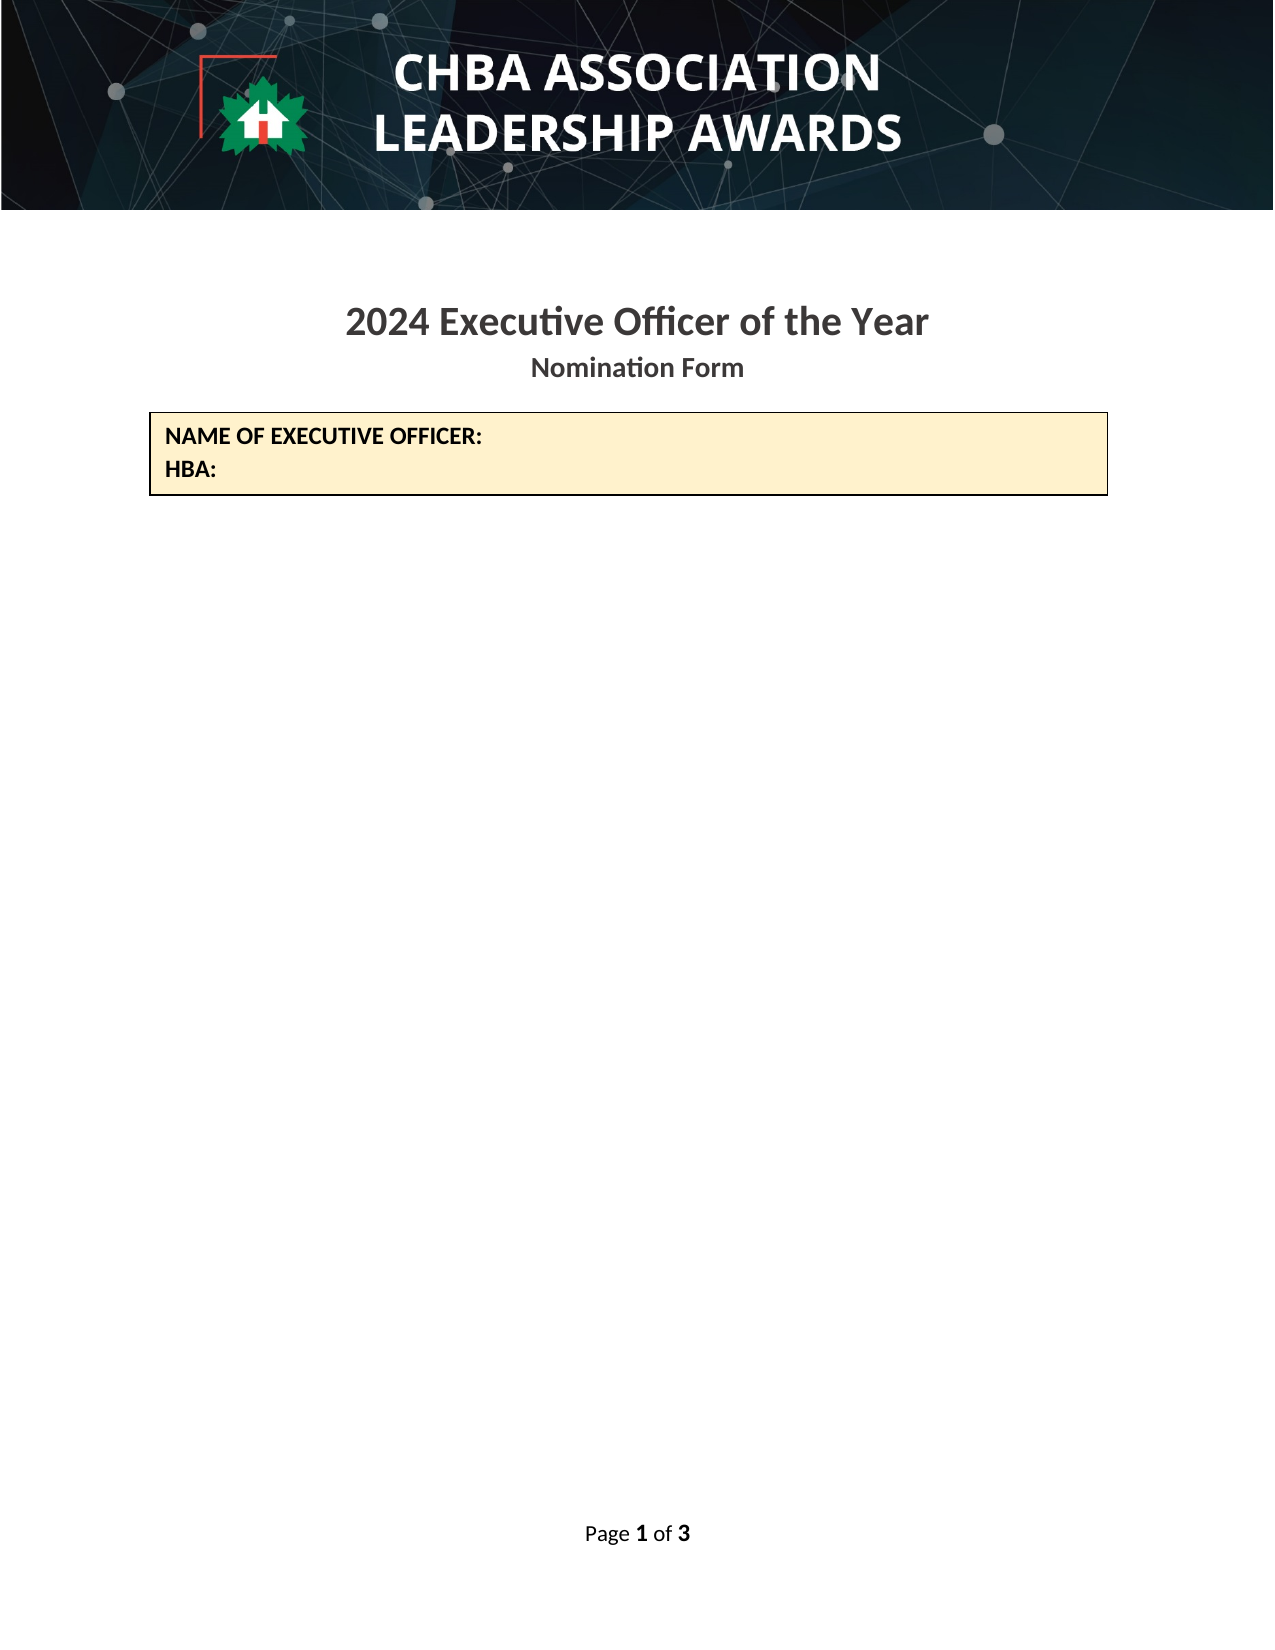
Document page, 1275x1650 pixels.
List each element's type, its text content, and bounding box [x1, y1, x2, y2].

picture [0, 0, 1273, 209]
text 2024 Executive Officer of the Year Nomination Form [150, 295, 1125, 385]
